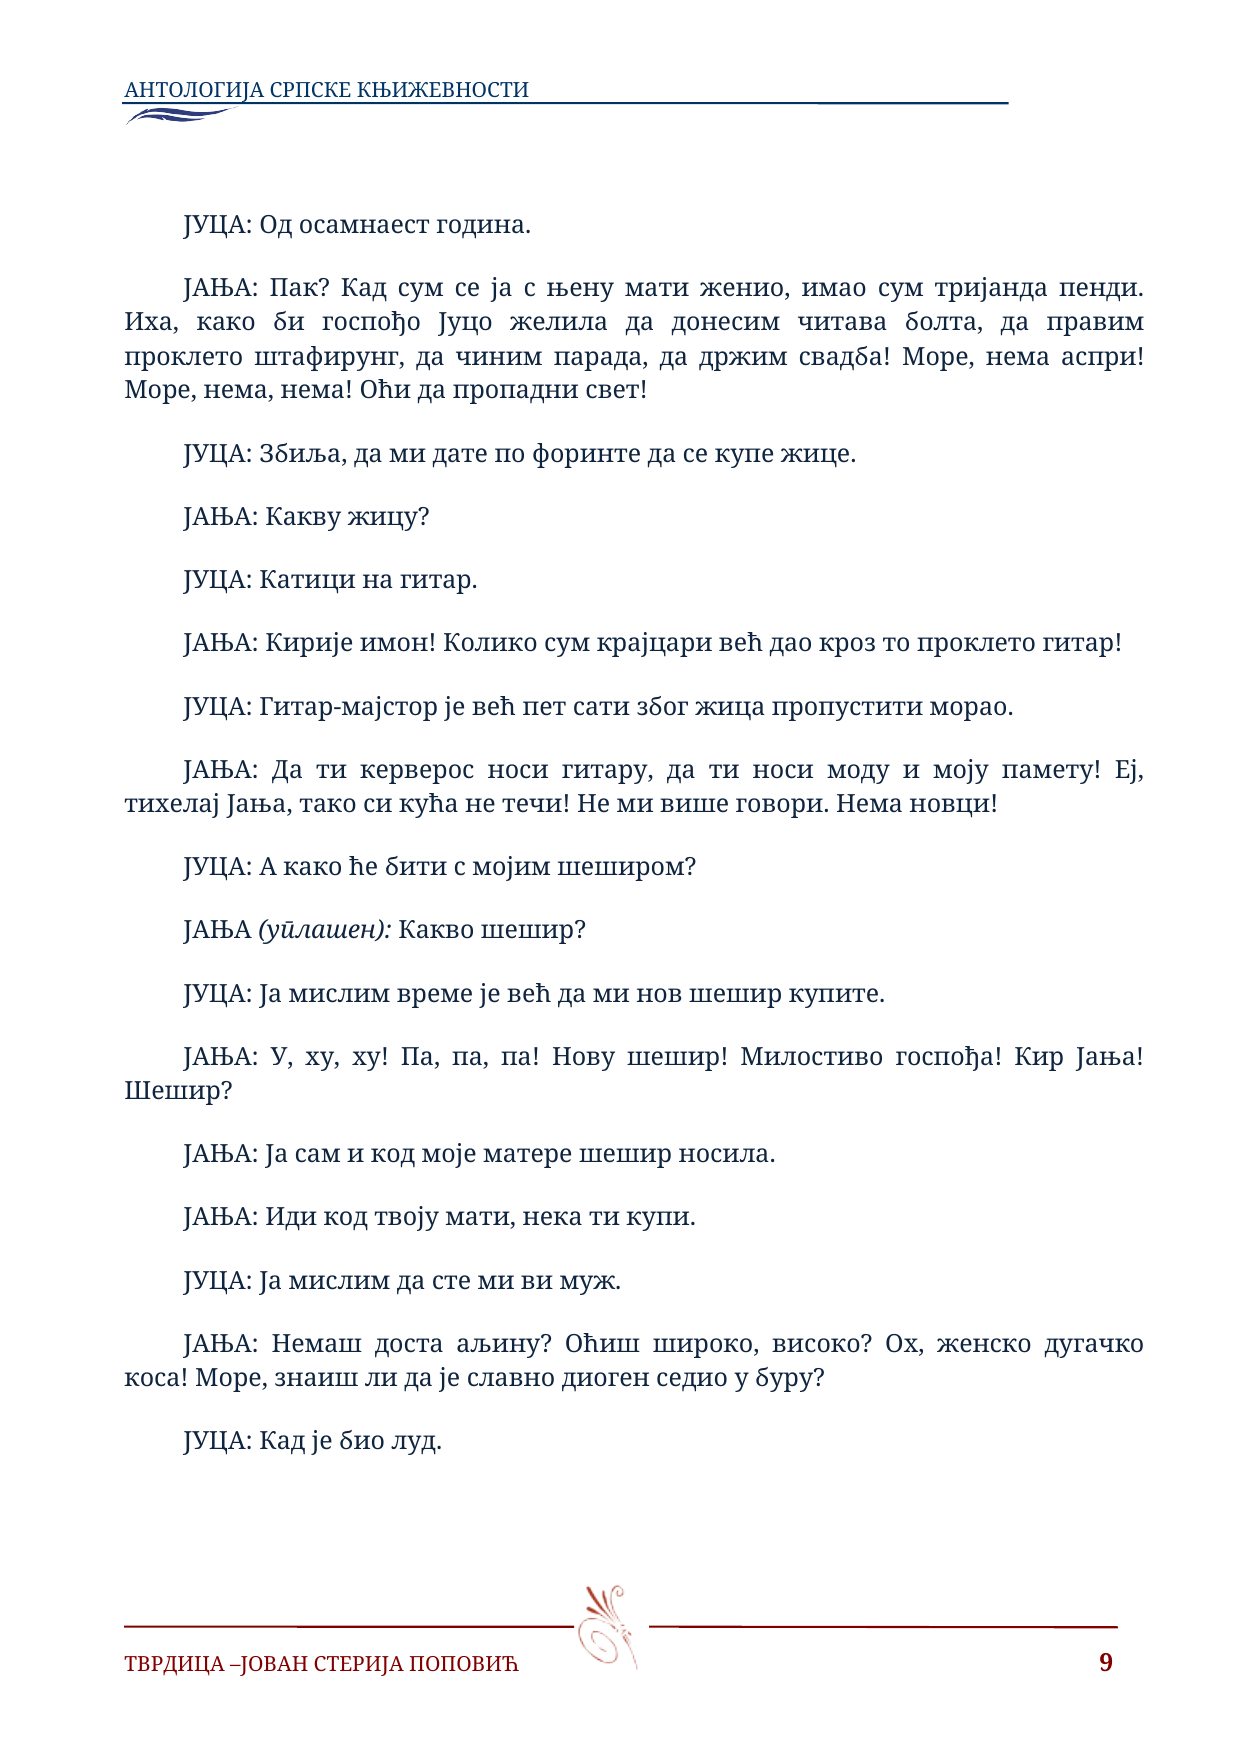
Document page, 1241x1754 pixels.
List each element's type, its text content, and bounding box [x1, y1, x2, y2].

text ЈАЊА: Немаш доста аљину? Оћиш широко, високо? Ох, женско дугачко коса! Море, знаиш ли да је славно диоген седио у буру? [124, 1326, 1146, 1394]
text ЈУЦА: Кад је био луд. [124, 1423, 1146, 1457]
text ЈУЦА: Од осамнаест година. [124, 207, 1146, 241]
text ЈАЊА: У, ху, ху! Па, па, па! Нову шешир! Милостиво госпођа! Кир Јања! Шешир? [124, 1038, 1146, 1107]
text ЈАЊА: Какву жицу? [124, 499, 1146, 533]
text ЈАЊА (уплашен): Какво шешир? [124, 912, 1146, 946]
text ЈУЦА: Катици на гитар. [124, 562, 1146, 596]
text ЈАЊА: Ја сам и код моје матере шешир носила. [124, 1136, 1146, 1170]
text ЈУЦА: Збиља, да ми дате по форинте да се купе жице. [124, 435, 1146, 469]
text ЈАЊА: Иди код твоју мати, нека ти купи. [124, 1199, 1146, 1233]
text ЈАЊА: Пак? Кад сум се ја с њену мати женио, имао сум тријанда пенди. Иха, како би госпођо Јуцо желила да донесим читава болта, да правим проклето штафирунг, да чиним парада, да држим свадба! Море, нема аспри! Море, нема, нема! Оћи да пропадни свет! [124, 270, 1146, 406]
text ЈАЊА: Да ти керверос носи гитару, да ти носи моду и моју памету! Еј, тихелај Јања, тако си кућа не течи! Не ми више говори. Нема новци! [124, 752, 1146, 820]
text ЈУЦА: Гитар-мајстор је већ пет сати због жица пропустити морао. [124, 688, 1146, 722]
text ЈУЦА: А како ће бити с мојим шеширом? [124, 849, 1146, 883]
text ЈАЊА: Кирије имон! Колико сум крајцари већ дао кроз то проклето гитар! [124, 625, 1146, 659]
text ЈУЦА: Ја мислим време је већ да ми нов шешир купите. [124, 975, 1146, 1009]
text ЈУЦА: Ја мислим да сте ми ви муж. [124, 1262, 1146, 1296]
